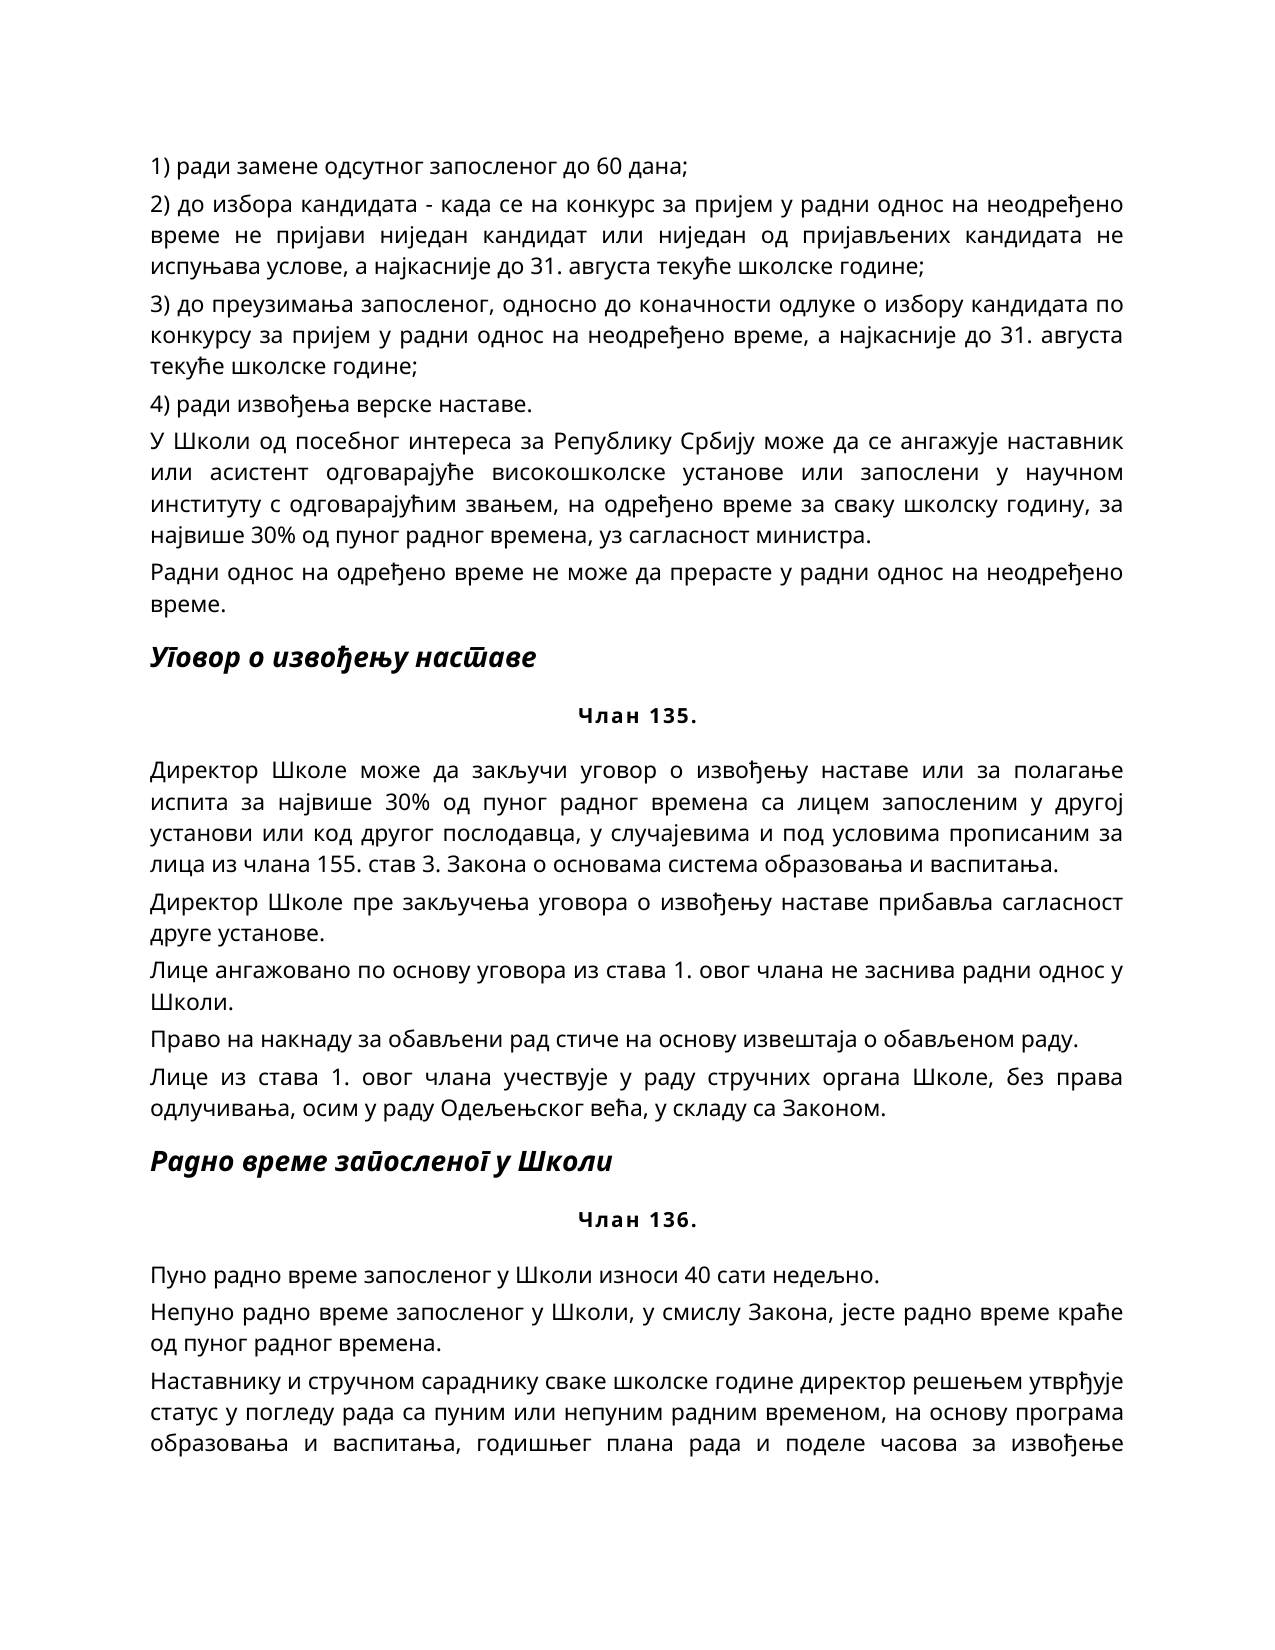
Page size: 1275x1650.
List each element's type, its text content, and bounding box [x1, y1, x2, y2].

text У Школи од посебног интереса за Републику Србију може да се ангажује наставник или асистент одговарајуће високошколске установе или запослени у научном институту с одговарајућим звањем, на одређено време за сваку школску годину, за највише 30% од пуног радног времена, уз сагласност министра. [150, 425, 1125, 550]
text Директор Школе пре закључења уговора о извођењу наставе прибавља сагласност друге установе. [150, 886, 1125, 948]
text Лице из става 1. овог члана учествује у раду стручних органа Школе, без права одлучивања, осим у раду Одељењског већа, у складу са Законом. [150, 1061, 1125, 1123]
text 4) ради извођења верске наставе. [150, 387, 1125, 419]
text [150, 1365, 1125, 1458]
text Члан 135. [150, 701, 1125, 729]
text Директор Школе може да закључи уговор о извођењу наставе или за полагање испита за највише 30% од пуног радног времена са лицем запосленим у другој установи или код другог послодавца, у случајевима и под условима прописаним за лица из члана 155. став 3. Закона о основама система образовања и васпитања. [150, 754, 1125, 879]
text Члан 136. [150, 1205, 1125, 1233]
text 1) ради замене одсутног запосленог до 60 дана; [150, 150, 1125, 181]
text 3) до преузимања запосленог, односно до коначности одлуке о избору кандидата по конкурсу за пријем у радни однос на неодређено време, а најкасније до 31. августа текуће школске године; [150, 287, 1125, 381]
text Пуно радно време запосленог у Школи износи 40 сати недељно. [150, 1258, 1125, 1290]
text Непуно радно време запосленог у Школи, у смислу Закона, јесте радно време краће од пуног радног времена. [150, 1296, 1125, 1358]
text Право на накнаду за обављени рад стиче на основу извештаја о обављеном раду. [150, 1023, 1125, 1054]
text 2) до избора кандидата - када се на конкурс за пријем у радни однос на неодређено време не пријави ниједан кандидат или ниједан од пријављених кандидата не испуњава услове, а најкасније до 31. августа текуће школске године; [150, 187, 1125, 281]
text Уговор о извођењу наставе [150, 637, 1125, 676]
text Лице ангажовано по основу уговора из става 1. овог члана не заснива радни однос у Школи. [150, 954, 1125, 1017]
text Радни однос на одређено време не може да прерасте у радни однос на неодређено време. [150, 556, 1125, 619]
text Радно време запосленог у Школи [150, 1142, 1125, 1180]
